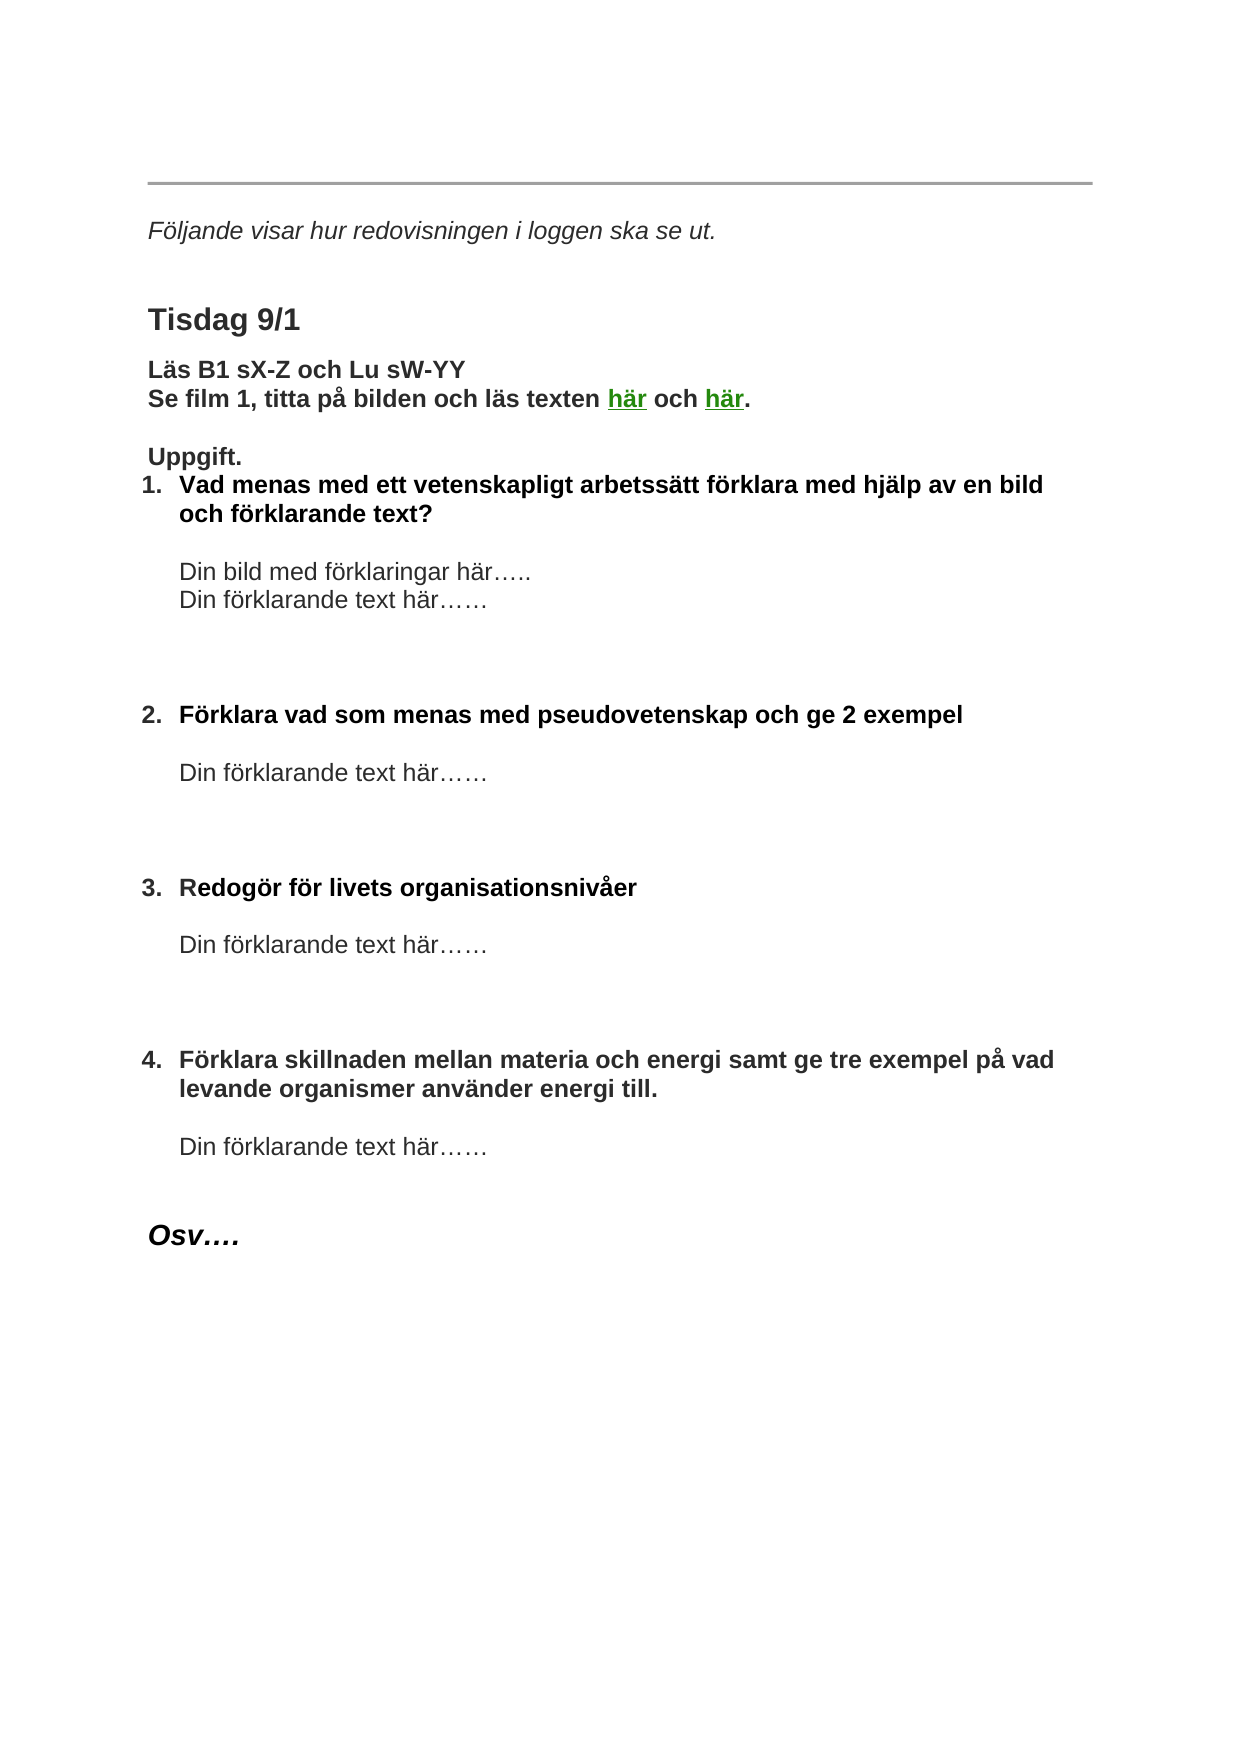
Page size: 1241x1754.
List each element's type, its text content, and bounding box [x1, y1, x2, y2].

text Din förklarande text här…… [179, 586, 1092, 614]
text Tisdag 9/1 [148, 301, 1092, 337]
list Förklara vad som menas med pseudovetenskap och ge 2 exempel [141, 701, 1092, 729]
text Din förklarande text här…… [179, 1132, 1092, 1161]
text Uppgift. [148, 442, 1092, 471]
text Din bild med förklaringar här….. [179, 557, 1092, 586]
list Redogör för livets organisationsnivåer [141, 873, 1092, 902]
subtitle Följande visar hur redovisningen i loggen ska se ut. [148, 216, 1092, 244]
text Din förklarande text här…… [179, 758, 1092, 787]
text Osv…. [148, 1218, 1092, 1252]
text Läs B1 sX-Z och Lu sW-YY Se film 1, titta på bilden och läs texten här och här. [148, 356, 1092, 413]
list Förklara skillnaden mellan materia och energi samt ge tre exempel på vad levande organismer använder energi till. [141, 1046, 1092, 1103]
list Vad menas med ett vetenskapligt arbetssätt förklara med hjälp av en bild och förklarande text? [141, 471, 1092, 528]
text Din förklarande text här…… [179, 931, 1092, 959]
